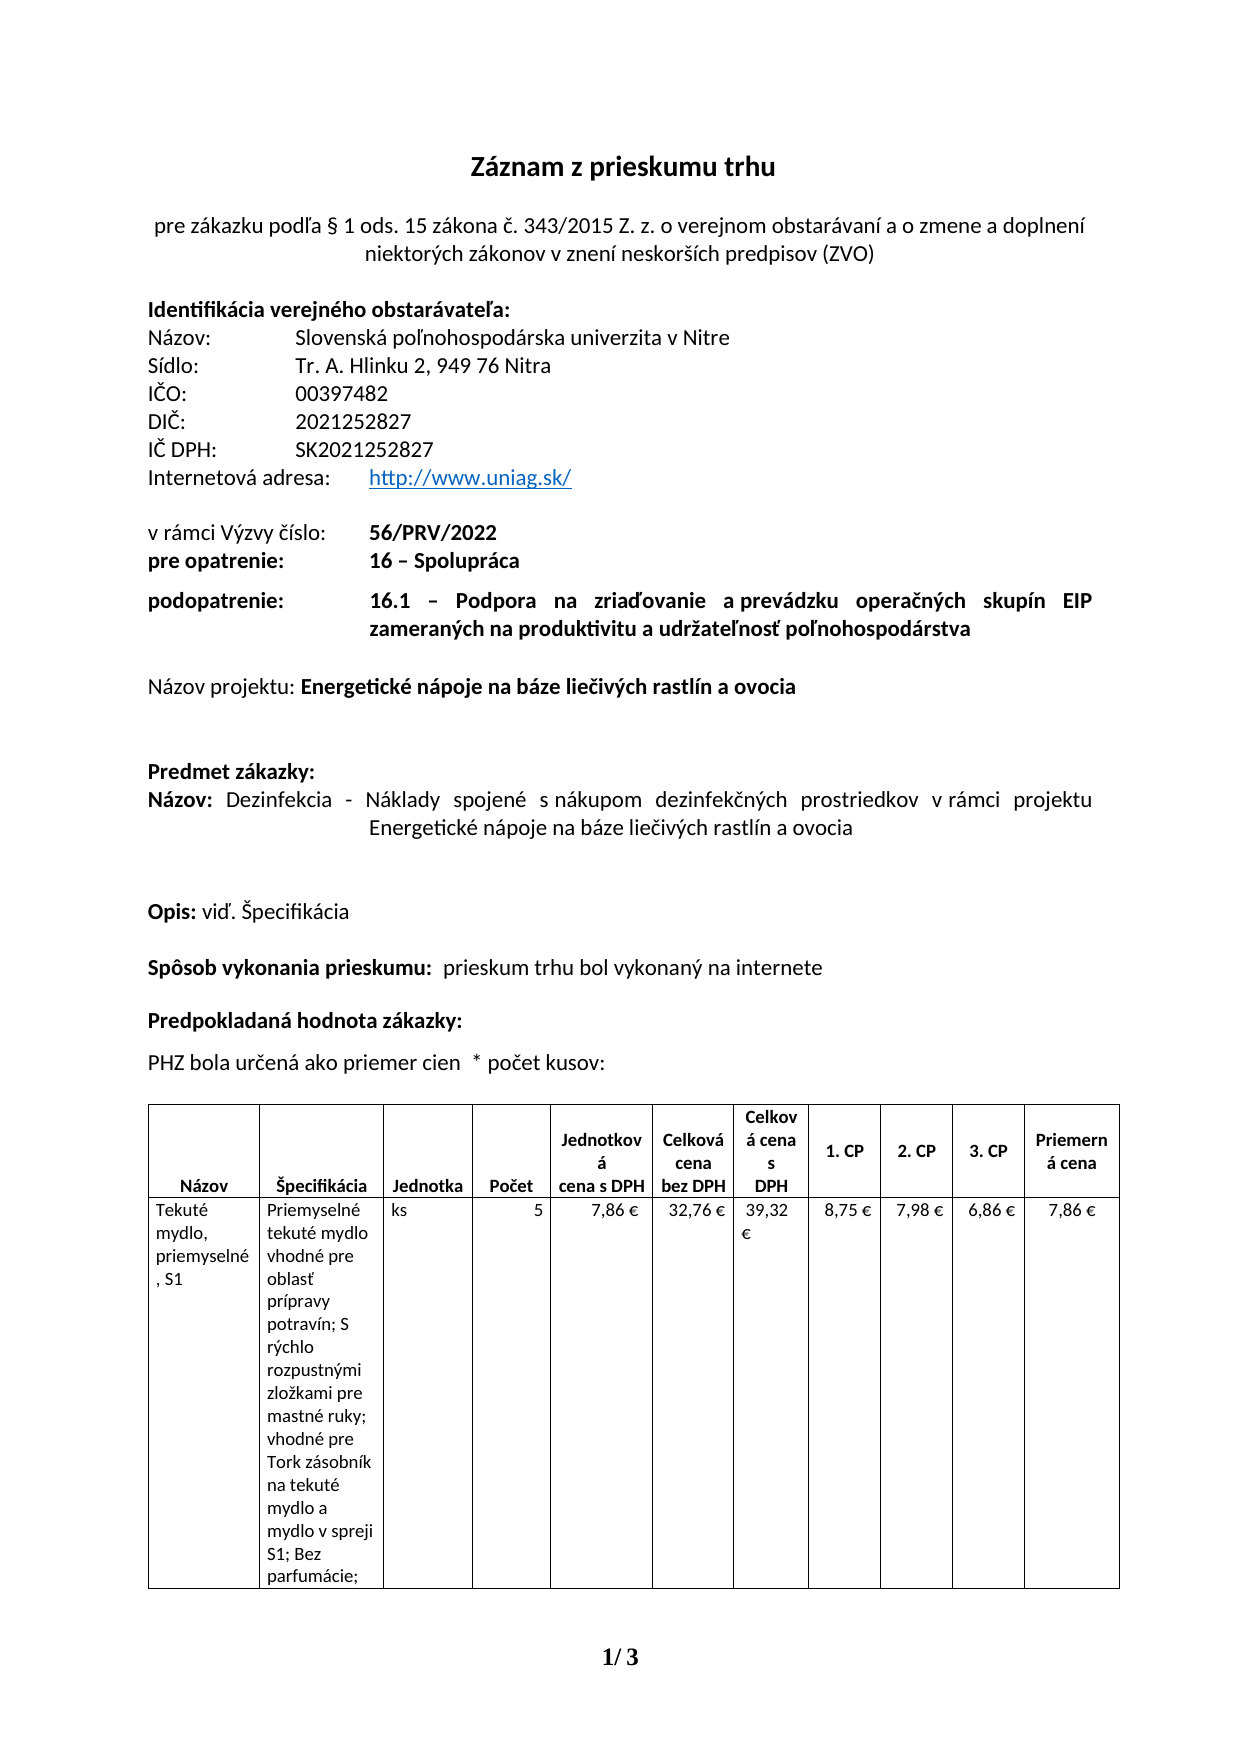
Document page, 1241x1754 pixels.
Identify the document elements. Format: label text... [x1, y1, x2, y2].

table_cell 32,76 € [653, 1198, 733, 1587]
text pre zákazku podľa § 1 ods. 15 zákona č. 343/2015 Z. z. o verejnom obstarávaní a o zmene a doplnení niektorých zákonov v znení neskorších predpisov (ZVO) [148, 211, 1092, 267]
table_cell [260, 1198, 383, 1587]
text PHZ bola určená ako priemer cien * počet kusov: [148, 1048, 1092, 1076]
table_header Jednotková cena s DPH [551, 1105, 652, 1197]
text IČO: 00397482 [148, 379, 1092, 407]
table_header Počet [473, 1105, 550, 1197]
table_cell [149, 1198, 259, 1587]
table_cell ks [384, 1198, 472, 1587]
text Predpokladaná hodnota zákazky: [148, 1006, 1092, 1034]
text v rámci Výzvy číslo: 56/PRV/2022 [148, 518, 1092, 546]
text IČ DPH: SK2021252827 [148, 436, 1092, 463]
table_cell 6,86 € [953, 1198, 1024, 1587]
text Názov: Dezinfekcia - Náklady spojené s nákupom dezinfekčných prostriedkov v rámci projektu Energetické nápoje na báze liečivých rastlín a ovocia [148, 785, 1092, 869]
table_header Celková cena s DPH [734, 1105, 808, 1197]
table_cell 8,75 € [809, 1198, 880, 1587]
table_cell 7,98 € [881, 1198, 952, 1587]
text pre opatrenie: 16 – Spolupráca [148, 546, 1092, 574]
table_cell 7,86 € [551, 1198, 652, 1587]
text Spôsob vykonania prieskumu: prieskum trhu bol vykonaný na internete [148, 953, 1092, 981]
text Sídlo: Tr. A. Hlinku 2, 949 76 Nitra [148, 351, 1092, 379]
table_header Špecifikácia [260, 1105, 383, 1197]
table_header Celková cena bez DPH [653, 1105, 733, 1197]
table_header Jednotka [384, 1105, 472, 1197]
text podopatrenie: 16.1 – Podpora na zriaďovanie a prevádzku operačných skupín EIP zameraných na produktivitu a udržateľnosť poľnohospodárstva [148, 587, 1092, 643]
text DIČ: 2021252827 [148, 407, 1092, 436]
text Predmet zákazky: [148, 757, 1092, 785]
text Názov: Slovenská poľnohospodárska univerzita v Nitre [148, 323, 1092, 351]
table_header 2. CP [881, 1105, 952, 1197]
table_cell 7,86 € [1025, 1198, 1119, 1587]
text Identifikácia verejného obstarávateľa: [148, 295, 1092, 323]
table_cell 39,32 € [734, 1198, 808, 1587]
text Názov projektu: Energetické nápoje na báze liečivých rastlín a ovocia [148, 672, 1092, 728]
text Internetová adresa: http://www.uniag.sk/ [148, 463, 1092, 492]
text Záznam z prieskumu trhu [148, 148, 1092, 183]
table_header Priemerná cena [1025, 1105, 1119, 1197]
table_header Názov [149, 1105, 259, 1197]
text Opis: viď. Špecifikácia [148, 897, 1092, 925]
table_header 3. CP [953, 1105, 1024, 1197]
table_cell 5 [473, 1198, 550, 1587]
table_header 1. CP [809, 1105, 880, 1197]
